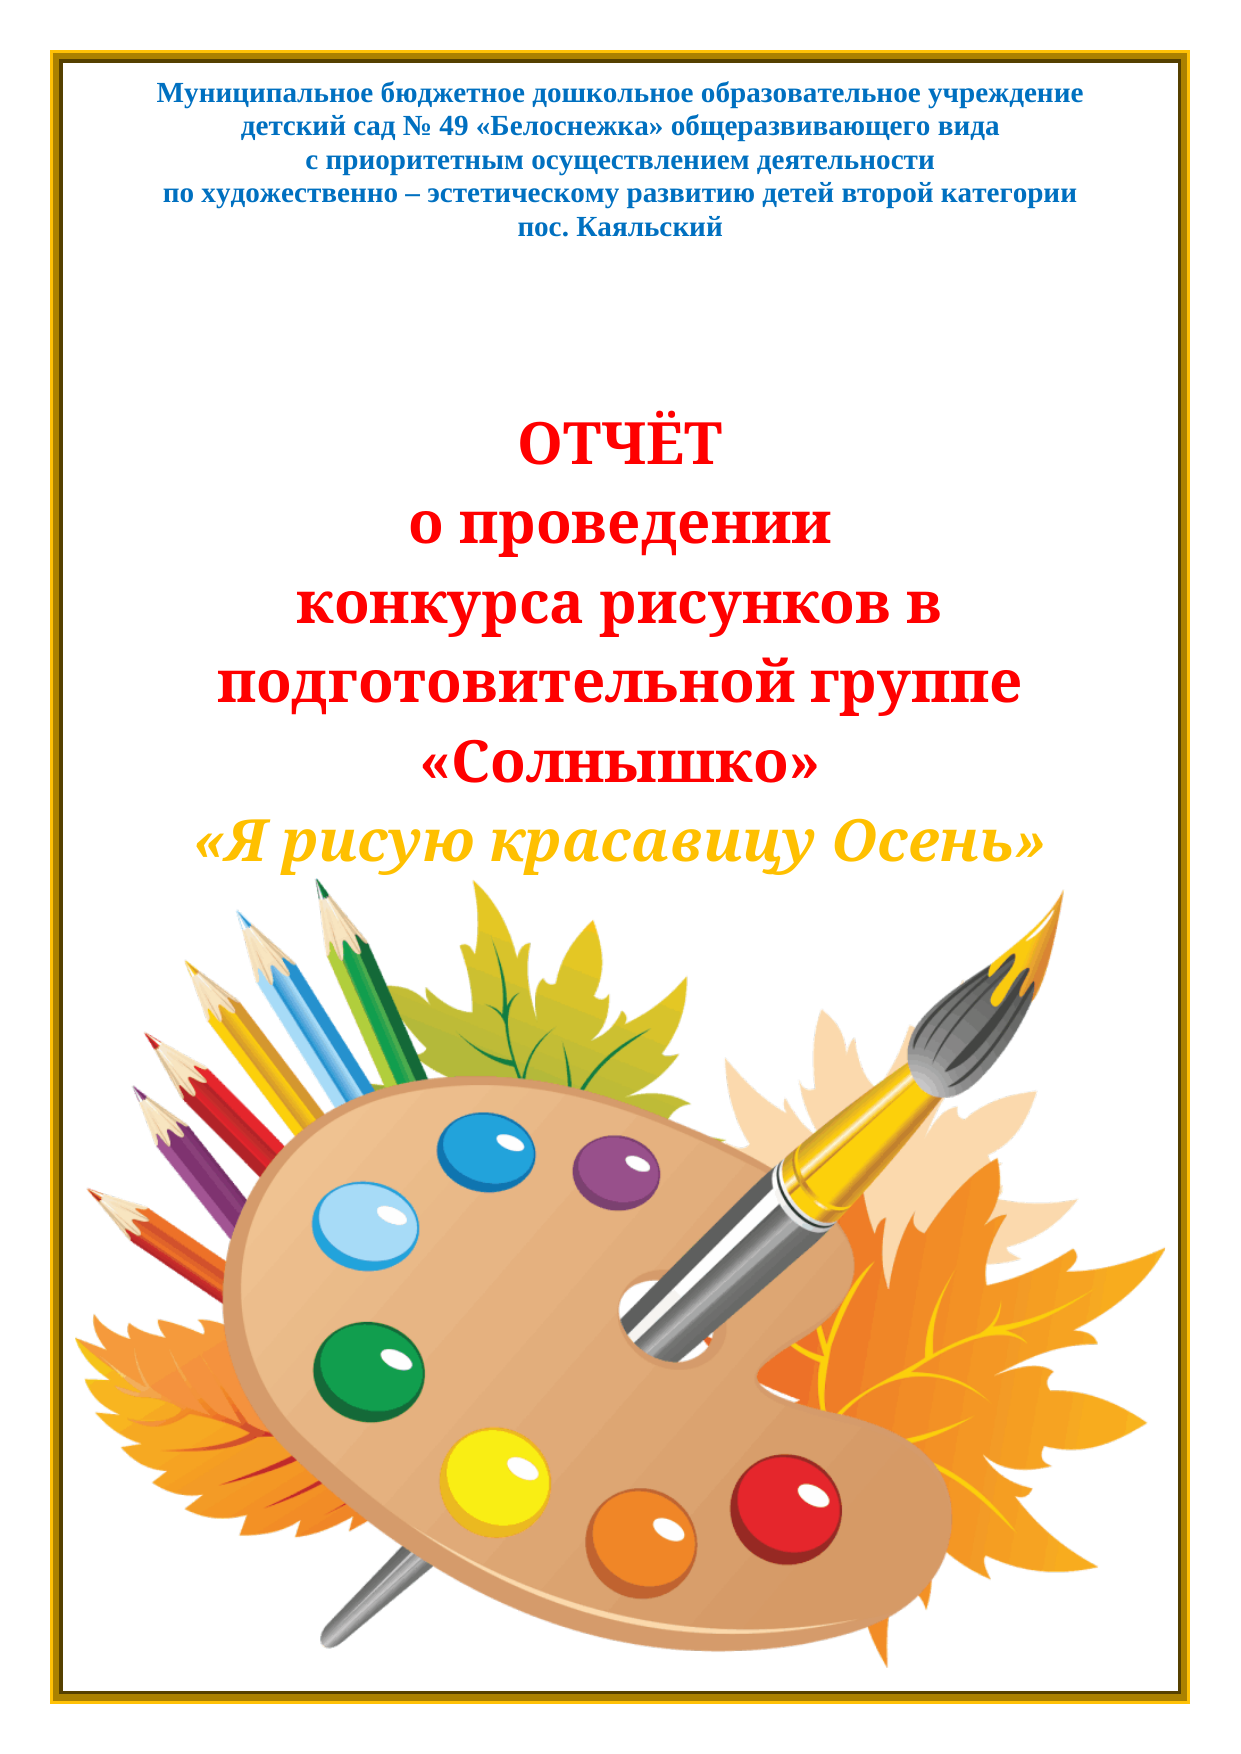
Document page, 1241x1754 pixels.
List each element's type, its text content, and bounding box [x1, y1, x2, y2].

text пос. Каяльский [75, 209, 1165, 243]
text детский сад № 49 «Белоснежка» общеразвивающего вида [75, 108, 1165, 142]
text о проведении [75, 481, 1165, 561]
text по художественно – эстетическому развитию детей второй категории [75, 176, 1165, 209]
text с приоритетным осуществлением деятельности [75, 142, 1165, 176]
text Муниципальное бюджетное дошкольное образовательное учреждение [75, 75, 1165, 108]
text конкурса рисунков в подготовительной группе «Солнышко» [75, 561, 1165, 799]
text ОТЧЁТ [75, 402, 1165, 481]
picture [75, 878, 1166, 1668]
text «Я рисую красавицу Осень» [75, 799, 1165, 878]
